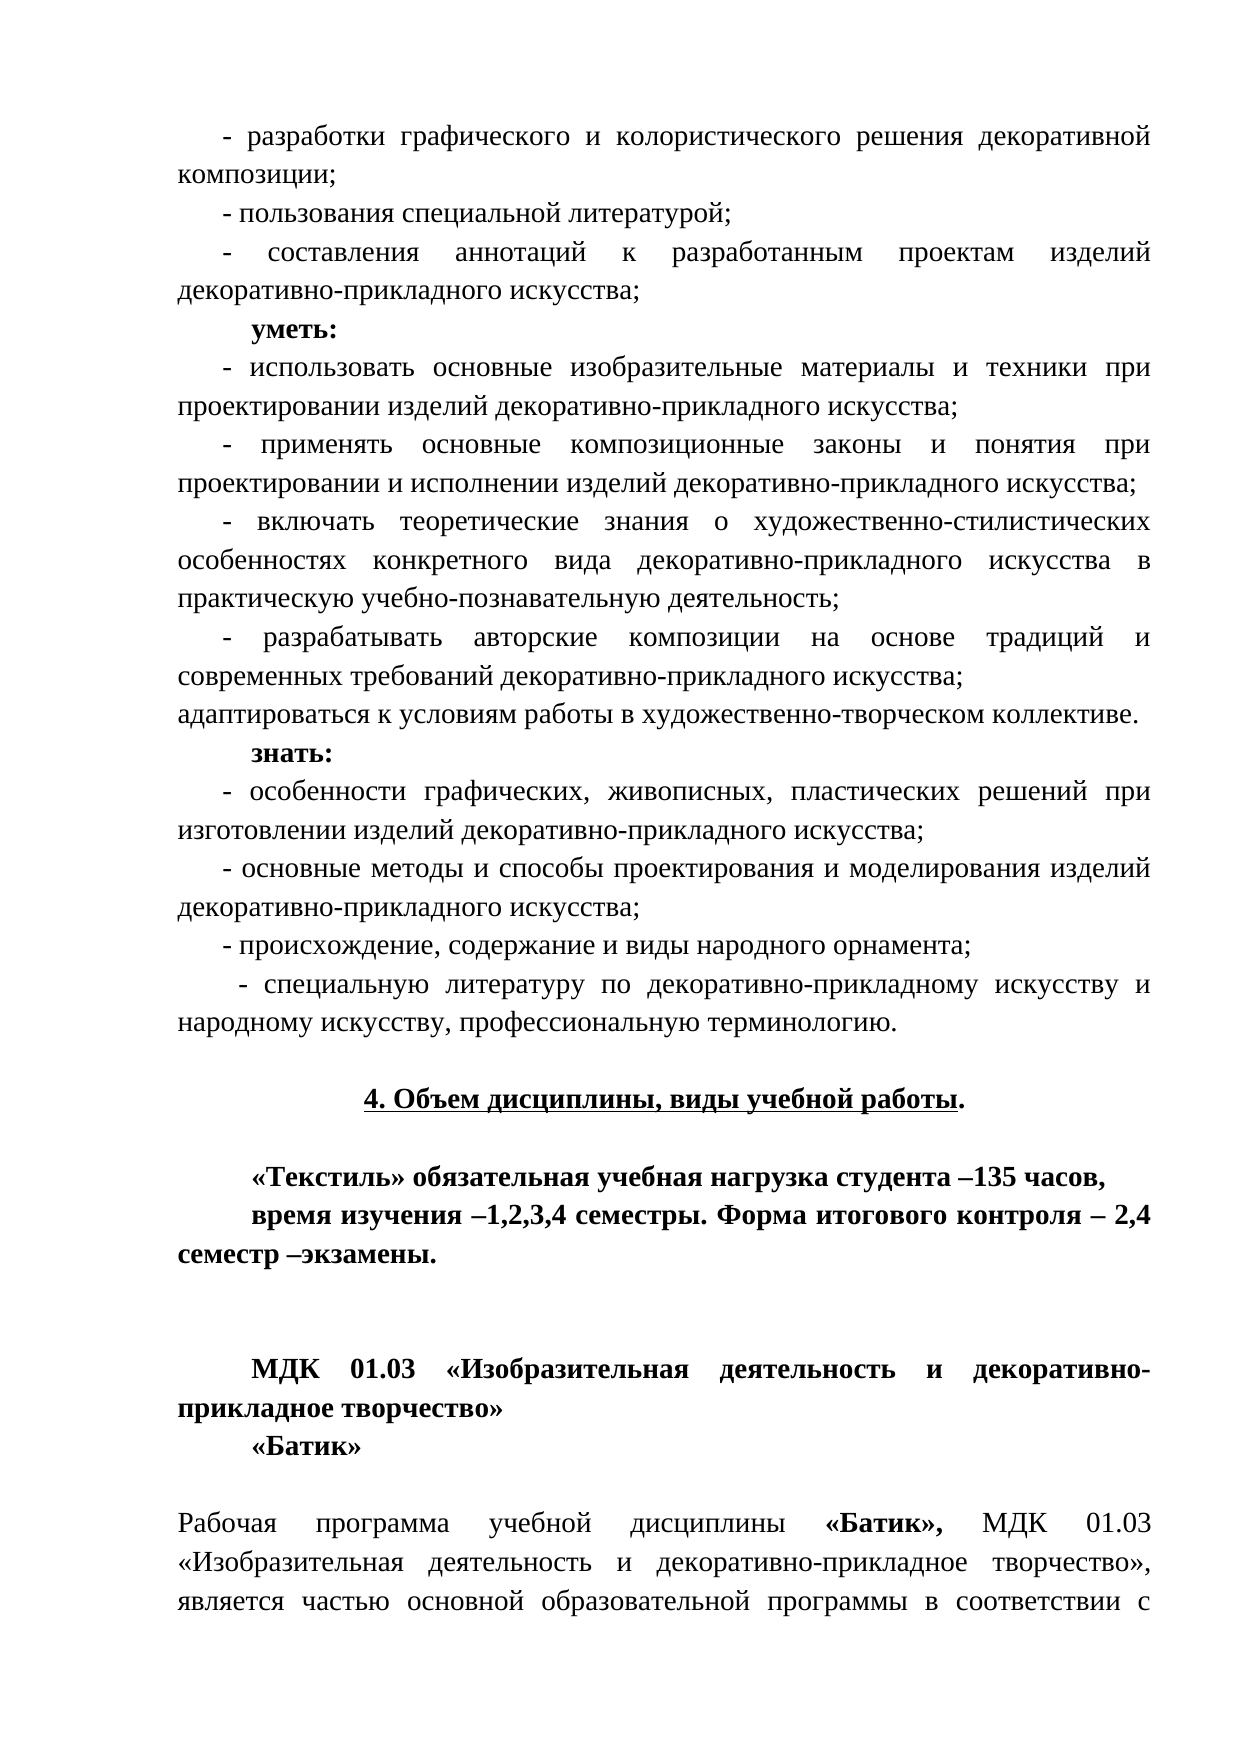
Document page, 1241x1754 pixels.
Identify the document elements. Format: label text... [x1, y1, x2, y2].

text - использовать основные изобразительные материалы и техники при проектировании изделий декоративно-прикладного искусства; [177, 349, 1152, 421]
text 4. Объем дисциплины, виды учебной работы. [177, 1082, 1152, 1115]
text - пользования специальной литературой; [177, 195, 1152, 229]
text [177, 1506, 1152, 1616]
text «Батик» [177, 1428, 1152, 1462]
text уметь: [177, 311, 1152, 344]
text - разработки графического и колористического решения декоративной композиции; [177, 118, 1152, 190]
text МДК 01.03 «Изобразительная деятельность и декоративно-прикладное творчество» [177, 1351, 1152, 1423]
text время изучения –1,2,3,4 семестры. Форма итогового контроля – 2,4 семестр –экзамены. [177, 1197, 1152, 1269]
text - разрабатывать авторские композиции на основе традиций и современных требований декоративно-прикладного искусства; [177, 619, 1152, 691]
text «Текстиль» обязательная учебная нагрузка студента –135 часов, [177, 1159, 1152, 1192]
text - происхождение, содержание и виды народного орнамента; [177, 927, 1152, 961]
text - основные методы и способы проектирования и моделирования изделий декоративно-прикладного искусства; [177, 850, 1152, 922]
text - особенности графических, живописных, пластических решений при изготовлении изделий декоративно-прикладного искусства; [177, 773, 1152, 845]
text знать: [177, 735, 1152, 768]
text - специальную литературу по декоративно-прикладному искусству и народному искусству, профессиональную терминологию. [177, 966, 1152, 1038]
text - включать теоретические знания о художественно-стилистических особенностях конкретного вида декоративно-прикладного искусства в практическую учебно-познавательную деятельность; [177, 503, 1152, 614]
text - составления аннотаций к разработанным проектам изделий декоративно-прикладного искусства; [177, 234, 1152, 306]
text - применять основные композиционные законы и понятия при проектировании и исполнении изделий декоративно-прикладного искусства; [177, 426, 1152, 498]
text адаптироваться к условиям работы в художественно-творческом коллективе. [177, 696, 1152, 730]
